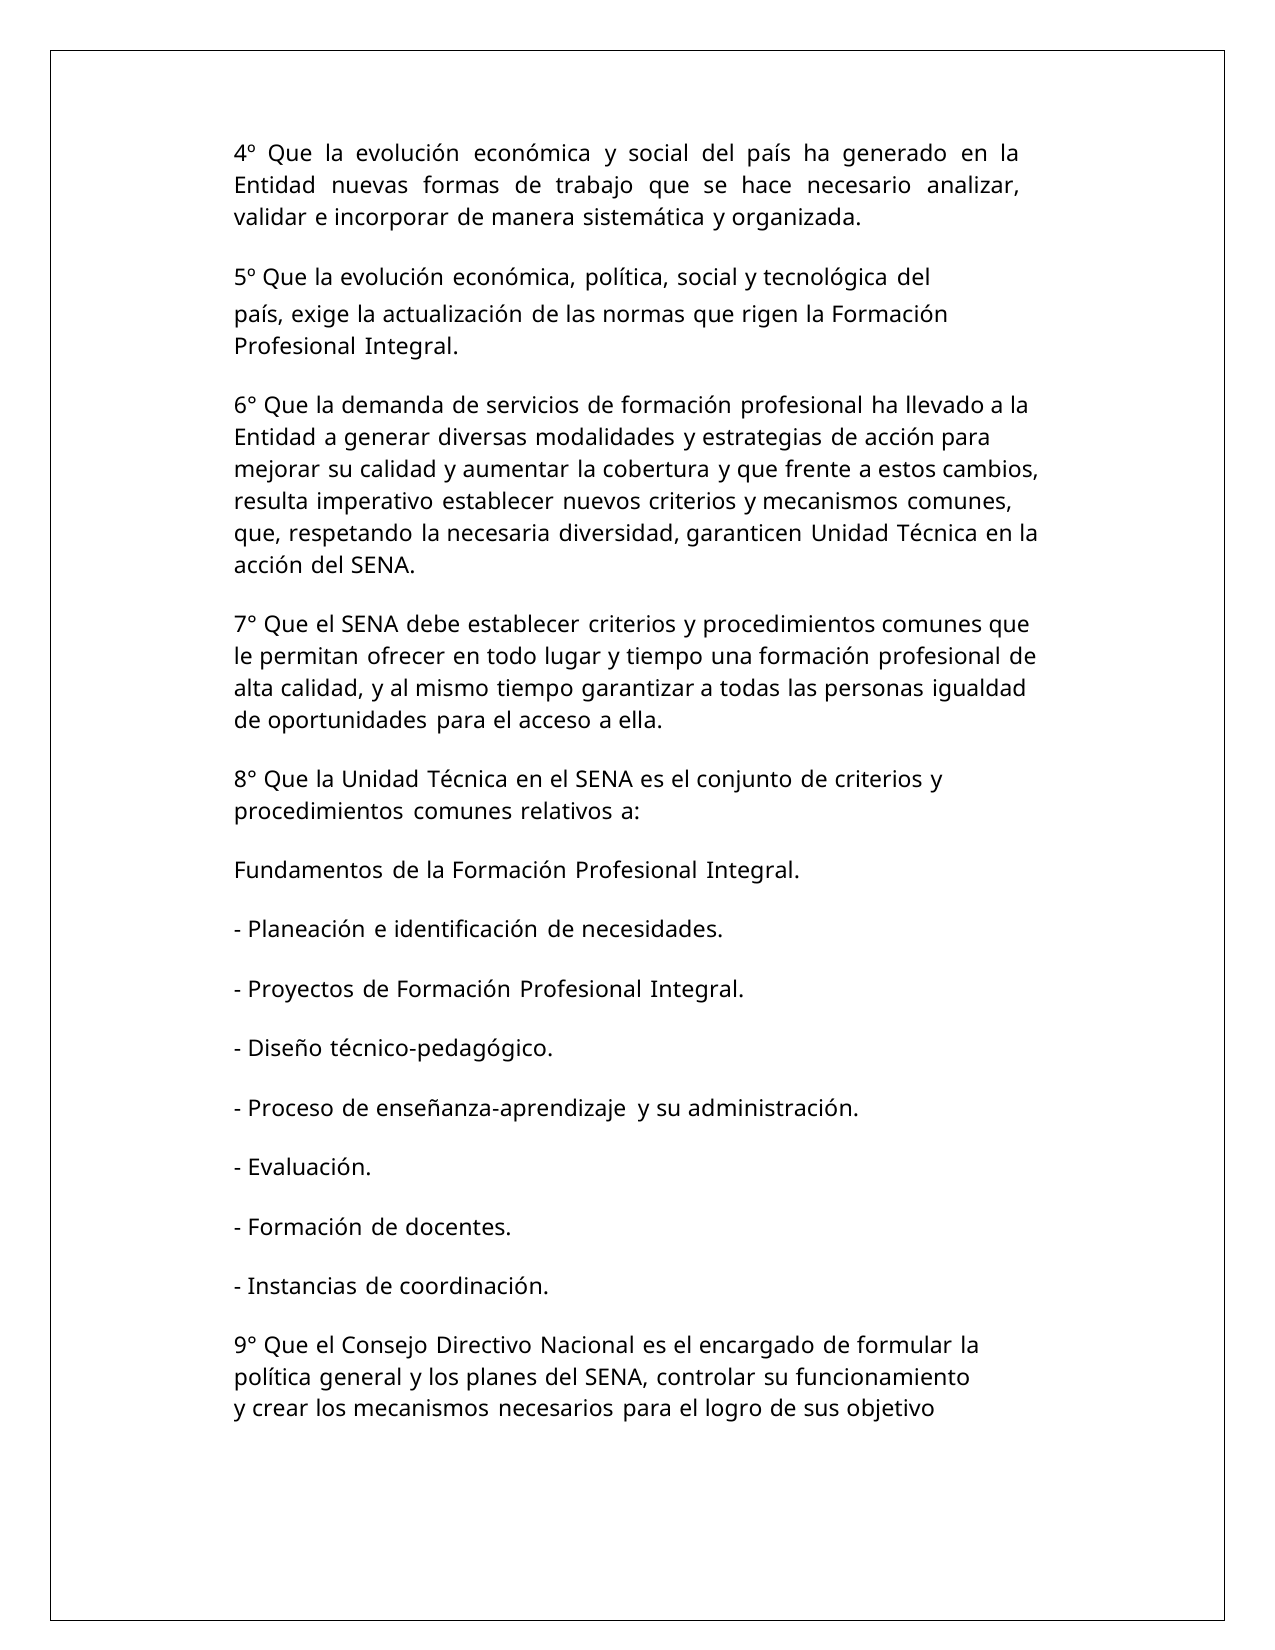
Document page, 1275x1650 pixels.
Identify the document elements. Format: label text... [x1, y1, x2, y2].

text - Instancias de coordinación. [233, 1270, 1096, 1301]
text - Proceso de enseñanza-aprendizaje y su administración. [233, 1092, 1096, 1123]
text y crear los mecanismos necesarios para el logro de sus objetivo [233, 1393, 1096, 1421]
text 8° Que la Unidad Técnica en el SENA es el conjunto de criterios y procedimientos comunes relativos a: [233, 763, 1011, 826]
text - Planeación e identificación de necesidades. [233, 913, 1096, 944]
text 4º Que la evolución económica y social del país ha generado en la Entidad nuevas formas de trabajo que se hace necesario analizar, validar e incorporar de manera sistemática y organizada. [233, 137, 1020, 232]
text 6° Que la demanda de servicios de formación profesional ha llevado a la Entidad a generar diversas modalidades y estrategias de acción para mejorar su calidad y aumentar la cobertura y que frente a estos cambios, resulta imperativo establecer nuevos criterios y mecanismos comunes, que, respetando la necesaria diversidad, garanticen Unidad Técnica en la acción del SENA. [233, 389, 1043, 580]
text - Proyectos de Formación Profesional Integral. [233, 973, 1096, 1004]
text país, exige la actualización de las normas que rigen la Formación [233, 298, 1096, 329]
text 9° Que el Consejo Directivo Nacional es el encargado de formular la política general y los planes del SENA, controlar su funcionamiento [233, 1329, 1042, 1392]
text Fundamentos de la Formación Profesional Integral. [233, 854, 1096, 885]
text 7° Que el SENA debe establecer criterios y procedimientos comunes que le permitan ofrecer en todo lugar y tiempo una formación profesional de alta calidad, y al mismo tiempo garantizar a todas las personas igualdad de oportunidades para el acceso a ella. [233, 608, 1037, 735]
text - Evaluación. [233, 1151, 1096, 1182]
text - Formación de docentes. [233, 1210, 1096, 1242]
text 5º Que la evolución económica, política, social y tecnológica del [233, 261, 992, 292]
text - Diseño técnico-pedagógico. [233, 1032, 1096, 1063]
text Profesional Integral. [233, 330, 1096, 361]
